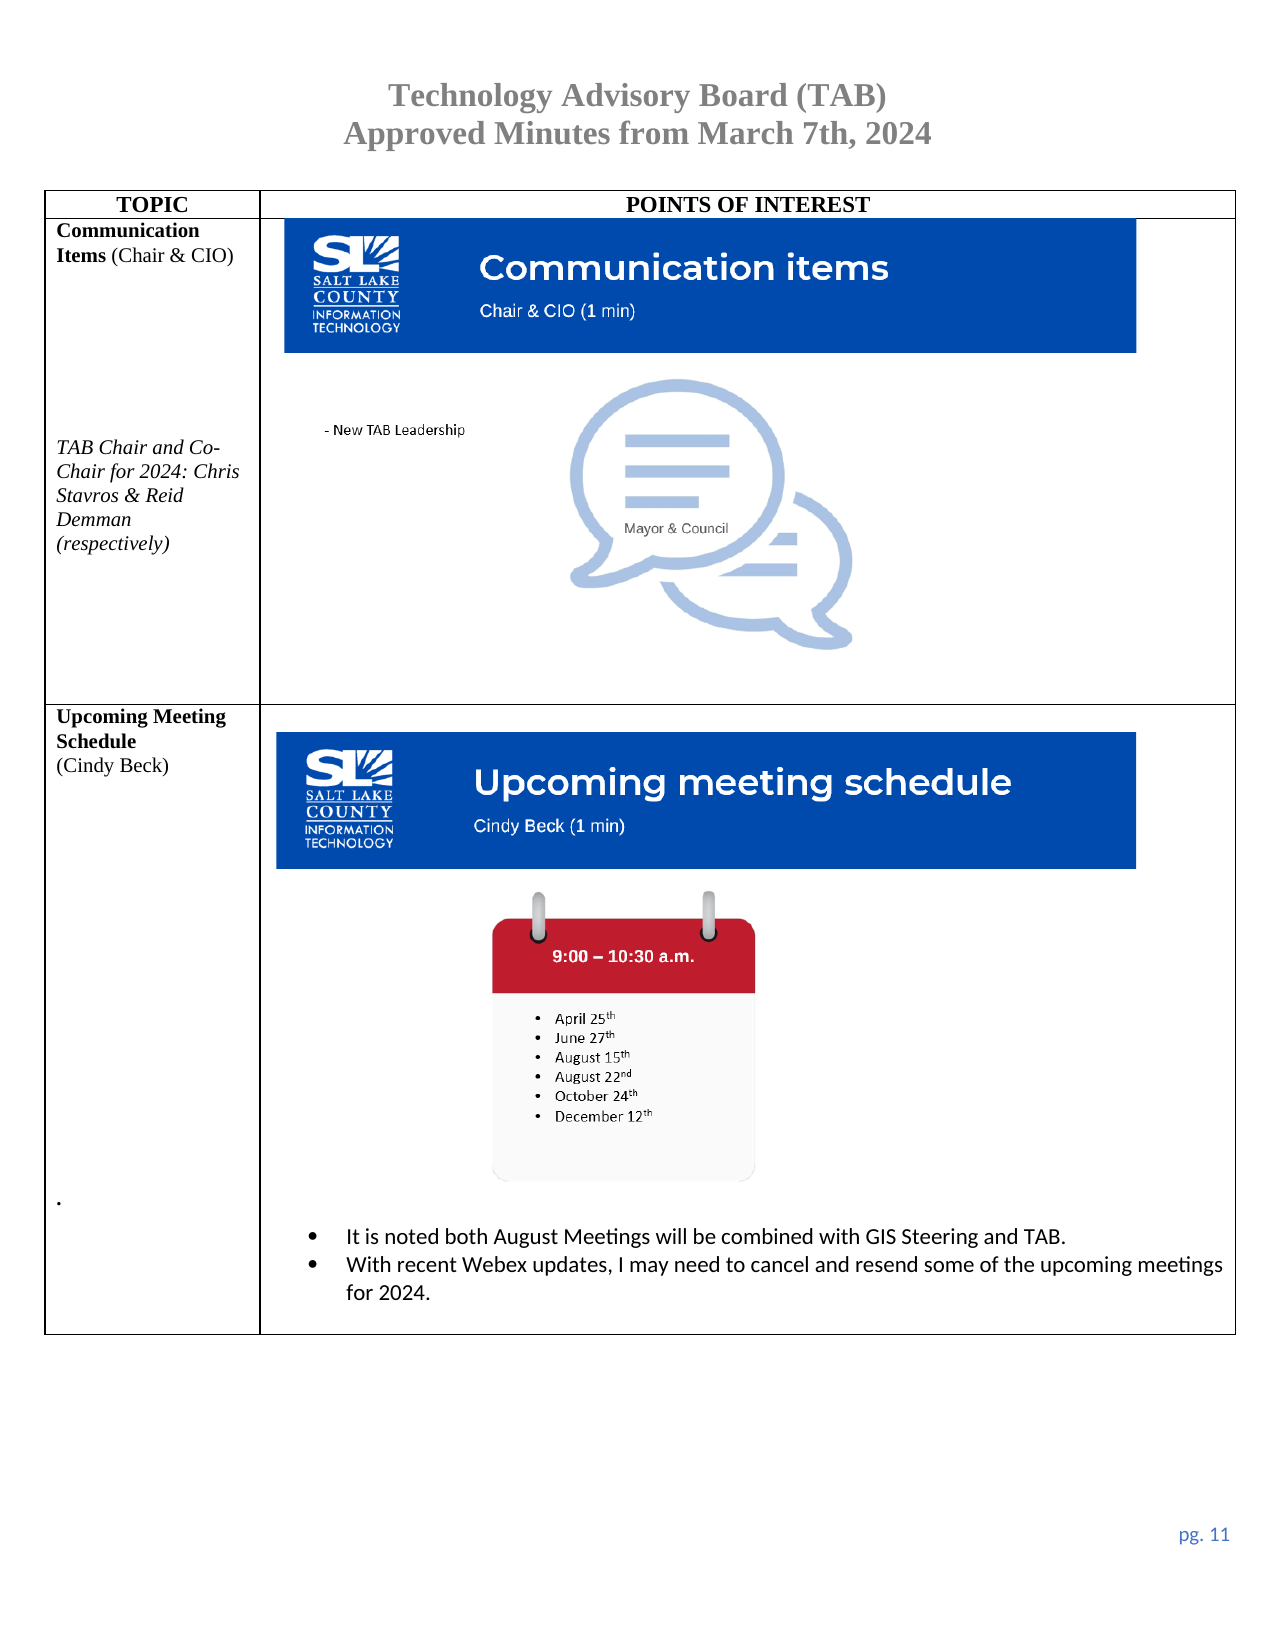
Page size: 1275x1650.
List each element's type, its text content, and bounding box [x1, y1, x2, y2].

table_cell It is noted both August Meetings will be combined with GIS Steering and TAB. With recent Webex updates, I may need to cancel and resend some of the upcoming meetings for 2024. [261, 705, 1235, 1334]
table_header TOPIC [46, 191, 259, 217]
table_cell Communication Items (Chair & CIO) TAB Chair and Co-Chair for 2024: Chris Stavros & Reid Demman (respectively) [46, 219, 259, 703]
table_header POINTS OF INTEREST [261, 191, 1235, 217]
table_cell [261, 219, 1235, 703]
table_cell Upcoming Meeting Schedule (Cindy Beck) . [46, 705, 259, 1334]
picture [276, 732, 1137, 1217]
picture [284, 218, 1137, 698]
